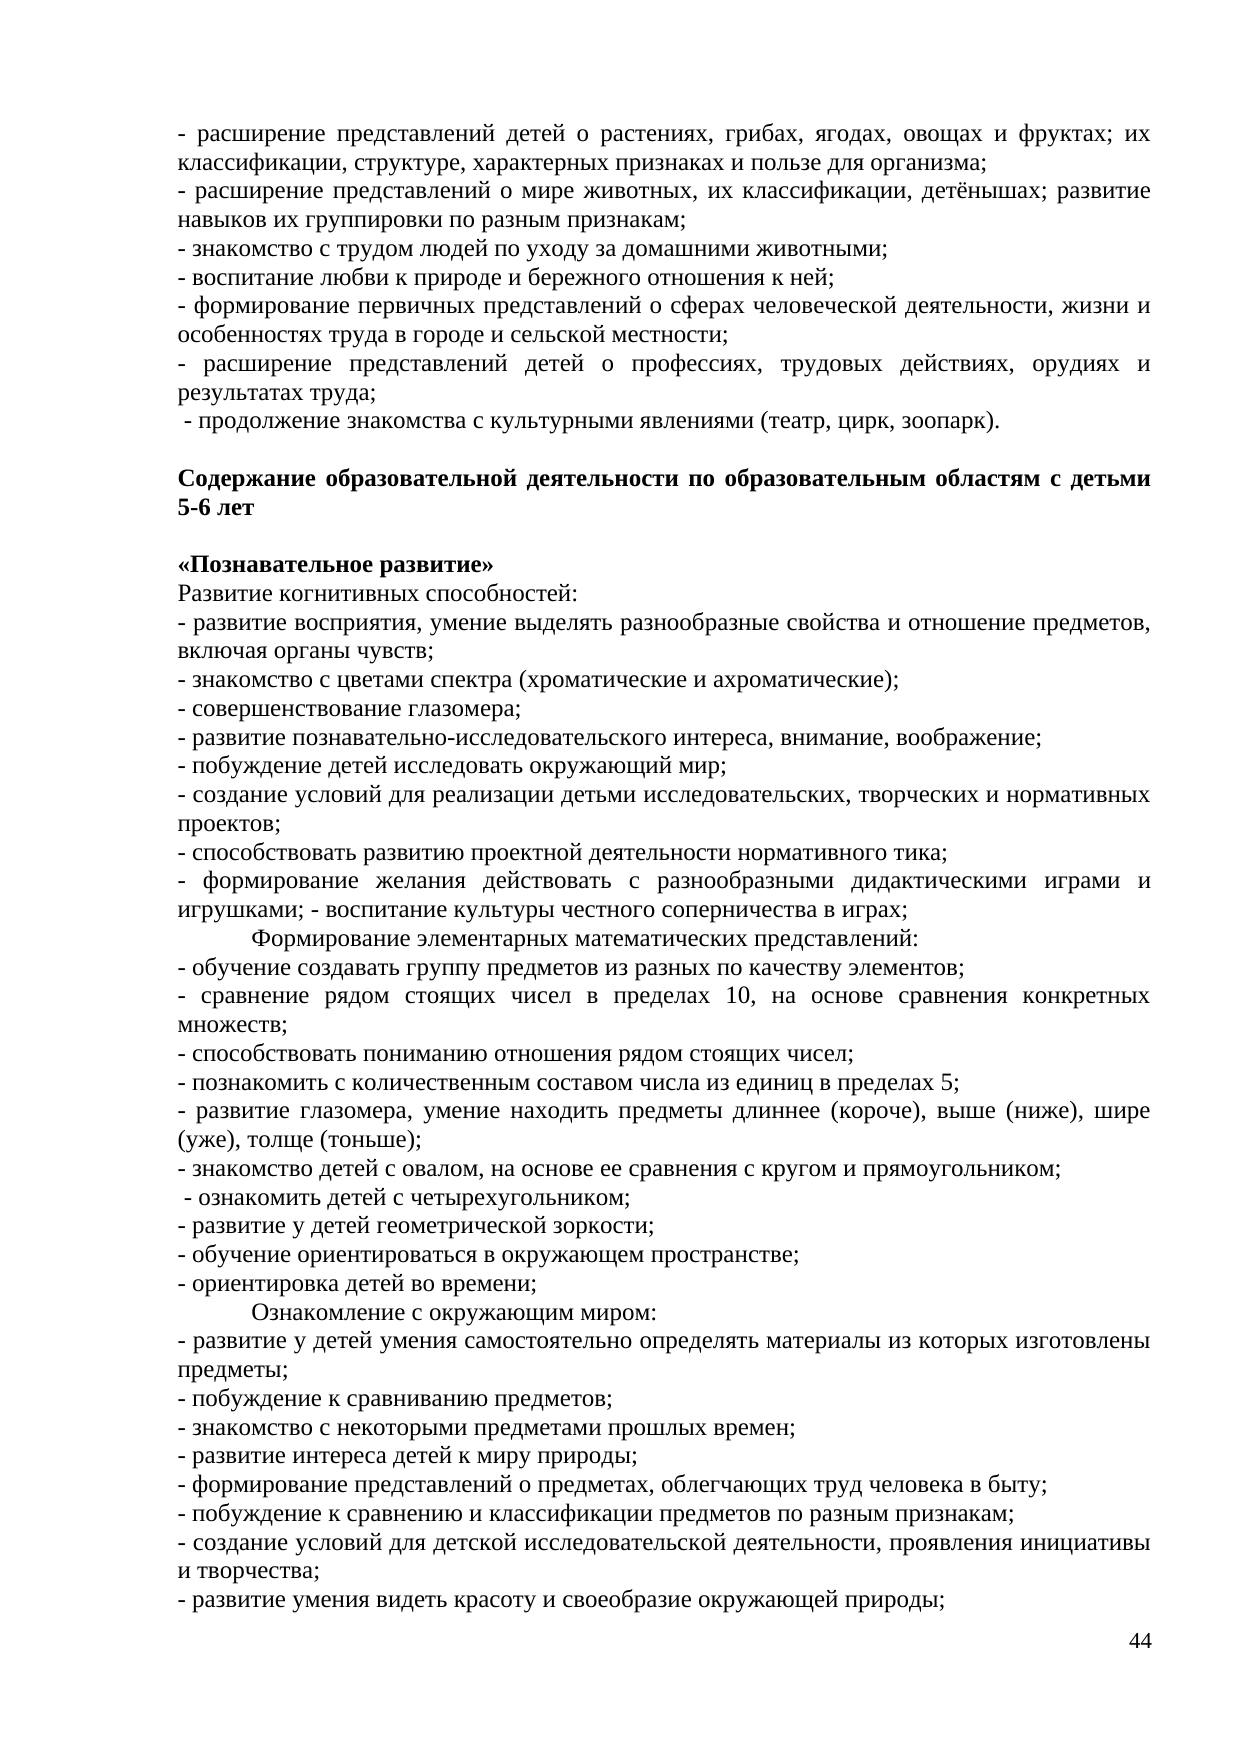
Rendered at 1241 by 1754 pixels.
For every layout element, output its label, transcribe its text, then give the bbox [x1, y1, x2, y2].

text - расширение представлений детей о растениях, грибах, ягодах, овощах и фруктах; их классификации, структуре, характерных признаках и пользе для организма; [177, 118, 1152, 176]
text - побуждение детей исследовать окружающий мир; [177, 751, 1152, 779]
text - знакомство с некоторыми предметами прошлых времен; [177, 1412, 1152, 1441]
text - совершенствование глазомера; [177, 693, 1152, 722]
text - ориентировка детей во времени; [177, 1268, 1152, 1297]
text - знакомство детей с овалом, на основе ее сравнения с кругом и прямоугольником; [177, 1153, 1152, 1182]
text - развитие умения видеть красоту и своеобразие окружающей природы; [177, 1584, 1152, 1613]
text - побуждение к сравнению и классификации предметов по разным признакам; [177, 1498, 1152, 1527]
text - сравнение рядом стоящих чисел в пределах 10, на основе сравнения конкретных множеств; [177, 981, 1152, 1038]
text - обучение ориентироваться в окружающем пространстве; [177, 1239, 1152, 1268]
text - формирование первичных представлений о сферах человеческой деятельности, жизни и особенностях труда в городе и сельской местности; [177, 291, 1152, 348]
text - развитие восприятия, умение выделять разнообразные свойства и отношение предметов, включая органы чувств; [177, 607, 1152, 664]
text - формирование желания действовать с разнообразными дидактическими играми и игрушками; - воспитание культуры честного соперничества в играх; [177, 866, 1152, 923]
text - способствовать развитию проектной деятельности нормативного тика; [177, 837, 1152, 866]
text Содержание образовательной деятельности по образовательным областям с детьми 5-6 лет [177, 463, 1152, 521]
text - продолжение знакомства с культурными явлениями (театр, цирк, зоопарк). [177, 406, 1152, 434]
text - знакомство с цветами спектра (хроматические и ахроматические); [177, 664, 1152, 693]
text - ознакомить детей с четырехугольником; [177, 1182, 1152, 1211]
text - обучение создавать группу предметов из разных по качеству элементов; [177, 952, 1152, 981]
text Развитие когнитивных способностей: [177, 578, 1152, 607]
text - развитие у детей геометрической зоркости; [177, 1211, 1152, 1239]
text - расширение представлений детей о профессиях, трудовых действиях, орудиях и результатах труда; [177, 348, 1152, 406]
text Формирование элементарных математических представлений: [177, 923, 1152, 952]
text - формирование представлений о предметах, облегчающих труд человека в быту; [177, 1469, 1152, 1498]
text - развитие глазомера, умение находить предметы длиннее (короче), выше (ниже), шире (уже), толще (тоньше); [177, 1096, 1152, 1153]
text - побуждение к сравниванию предметов; [177, 1383, 1152, 1412]
text - расширение представлений о мире животных, их классификации, детёнышах; развитие навыков их группировки по разным признакам; [177, 176, 1152, 233]
text - способствовать пониманию отношения рядом стоящих чисел; [177, 1038, 1152, 1067]
text Ознакомление с окружающим миром: [177, 1297, 1152, 1326]
text - создание условий для реализации детьми исследовательских, творческих и нормативных проектов; [177, 779, 1152, 837]
text - развитие интереса детей к миру природы; [177, 1441, 1152, 1469]
text - воспитание любви к природе и бережного отношения к ней; [177, 262, 1152, 291]
text - развитие у детей умения самостоятельно определять материалы из которых изготовлены предметы; [177, 1326, 1152, 1383]
text «Познавательное развитие» [177, 549, 1152, 578]
text - познакомить с количественным составом числа из единиц в пределах 5; [177, 1067, 1152, 1096]
text - знакомство с трудом людей по уходу за домашними животными; [177, 233, 1152, 262]
text - создание условий для детской исследовательской деятельности, проявления инициативы и творчества; [177, 1527, 1152, 1584]
text - развитие познавательно-исследовательского интереса, внимание, воображение; [177, 722, 1152, 751]
